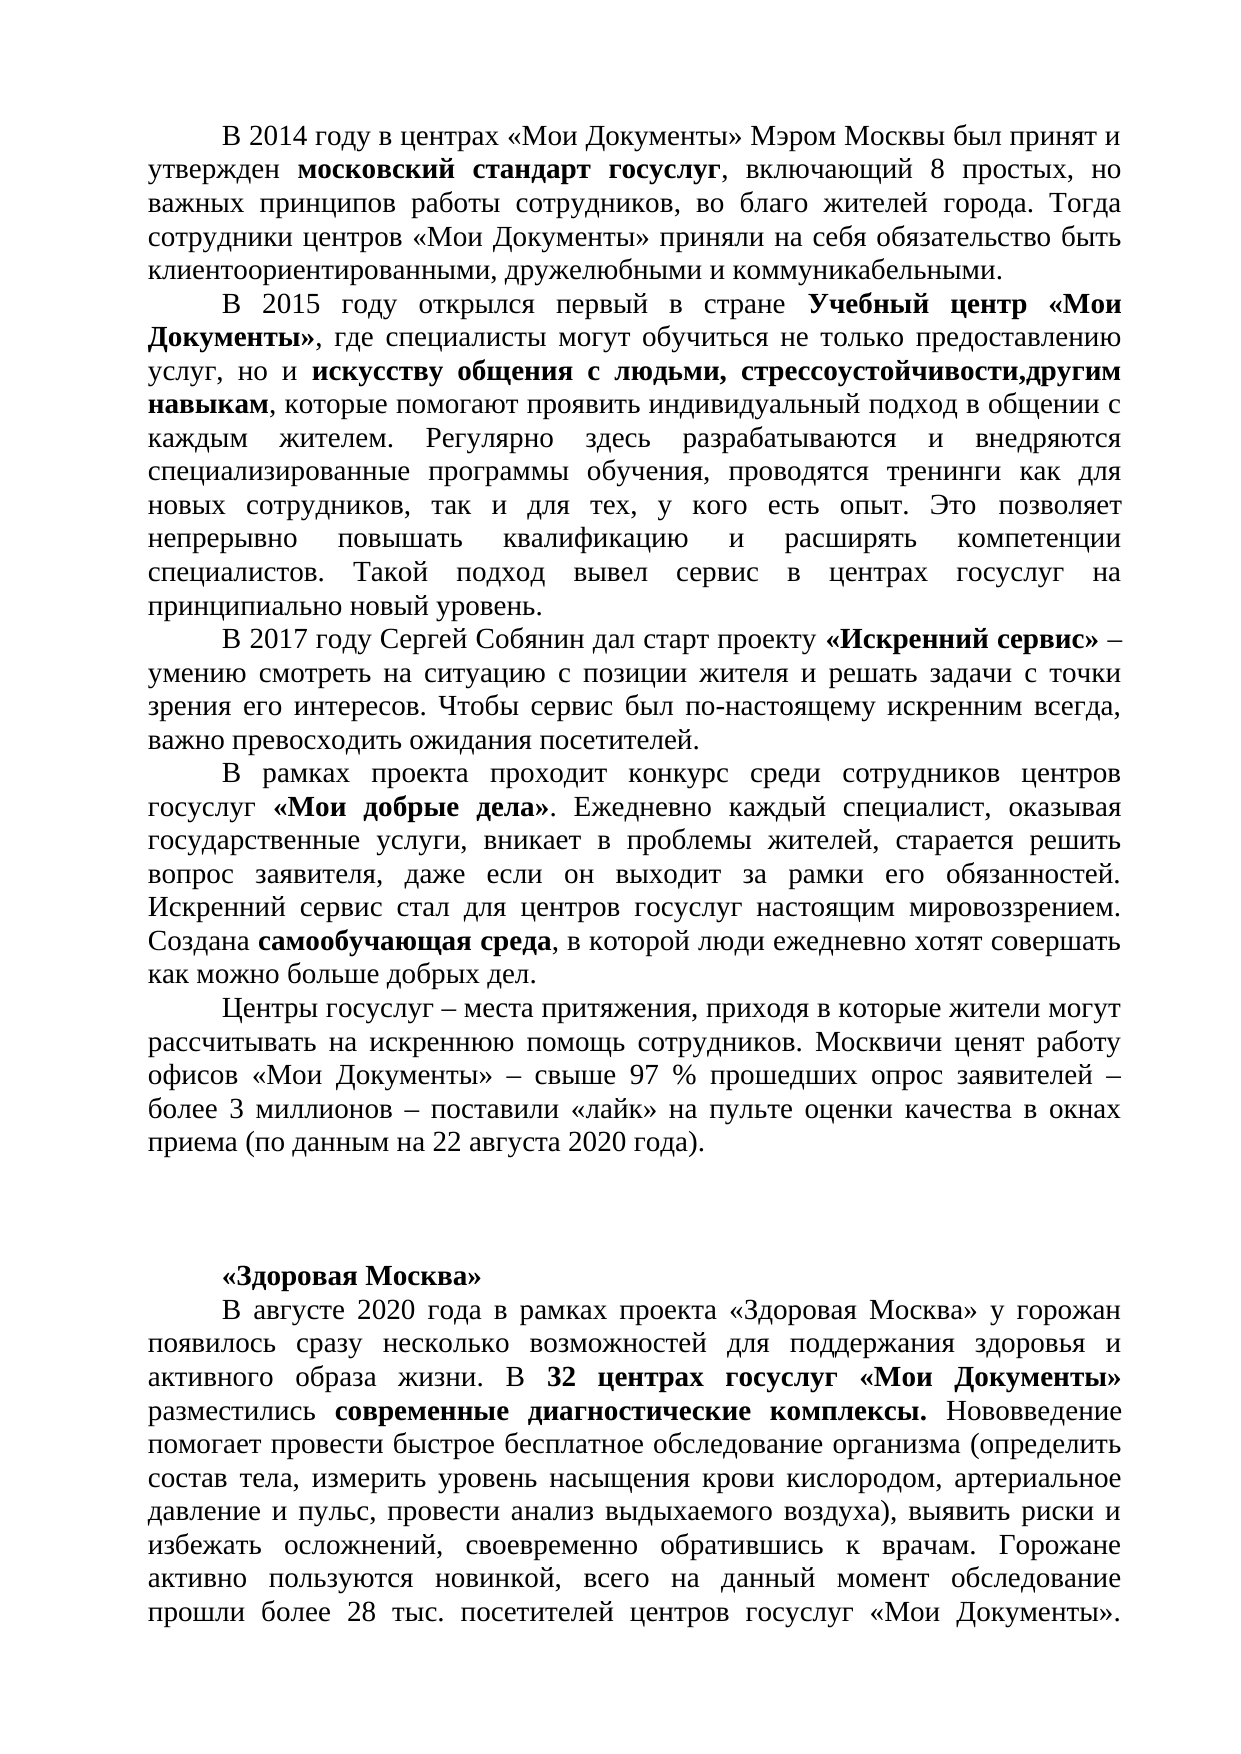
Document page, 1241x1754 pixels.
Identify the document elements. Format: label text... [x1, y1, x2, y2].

text В 2015 году открылся первый в стране Учебный центр «Мои Документы», где специалисты могут обучиться не только предоставлению услуг, но и искусству общения с людьми, стрессоустойчивости,другим навыкам, которые помогают проявить индивидуальный подход в общении с каждым жителем. Регулярно здесь разрабатываются и внедряются специализированные программы обучения, проводятся тренинги как для новых сотрудников, так и для тех, у кого есть опыт. Это позволяет непрерывно повышать квалификацию и расширять компетенции специалистов. Такой подход вывел сервис в центрах госуслуг на принципиально новый уровень. [148, 286, 1122, 621]
text В 2014 году в центрах «Мои Документы» Мэром Москвы был принят и утвержден московский стандарт госуслуг, включающий 8 простых, но важных принципов работы сотрудников, во благо жителей города. Тогда сотрудники центров «Мои Документы» приняли на себя обязательство быть клиентоориентированными, дружелюбными и коммуникабельными. [148, 118, 1122, 286]
text В рамках проекта проходит конкурс среди сотрудников центров госуслуг «Мои добрые дела». Ежедневно каждый специалист, оказывая государственные услуги, вникает в проблемы жителей, старается решить вопрос заявителя, даже если он выходит за рамки его обязанностей. Искренний сервис стал для центров госуслуг настоящим мировоззрением. Создана самообучающая среда, в которой люди ежедневно хотят совершать как можно больше добрых дел. [148, 755, 1122, 990]
text «Здоровая Москва» [148, 1258, 1122, 1292]
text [148, 1292, 1122, 1627]
text Центры госуслуг – места притяжения, приходя в которые жители могут рассчитывать на искреннюю помощь сотрудников. Москвичи ценят работу офисов «Мои Документы» – свыше 97 % прошедших опрос заявителей – более 3 миллионов – поставили «лайк» на пульте оценки качества в окнах приема (по данным на 22 августа 2020 года). [148, 990, 1122, 1158]
text В 2017 году Сергей Собянин дал старт проекту «Искренний сервис» – умению смотреть на ситуацию с позиции жителя и решать задачи с точки зрения его интересов. Чтобы сервис был по-настоящему искренним всегда, важно превосходить ожидания посетителей. [148, 621, 1122, 755]
